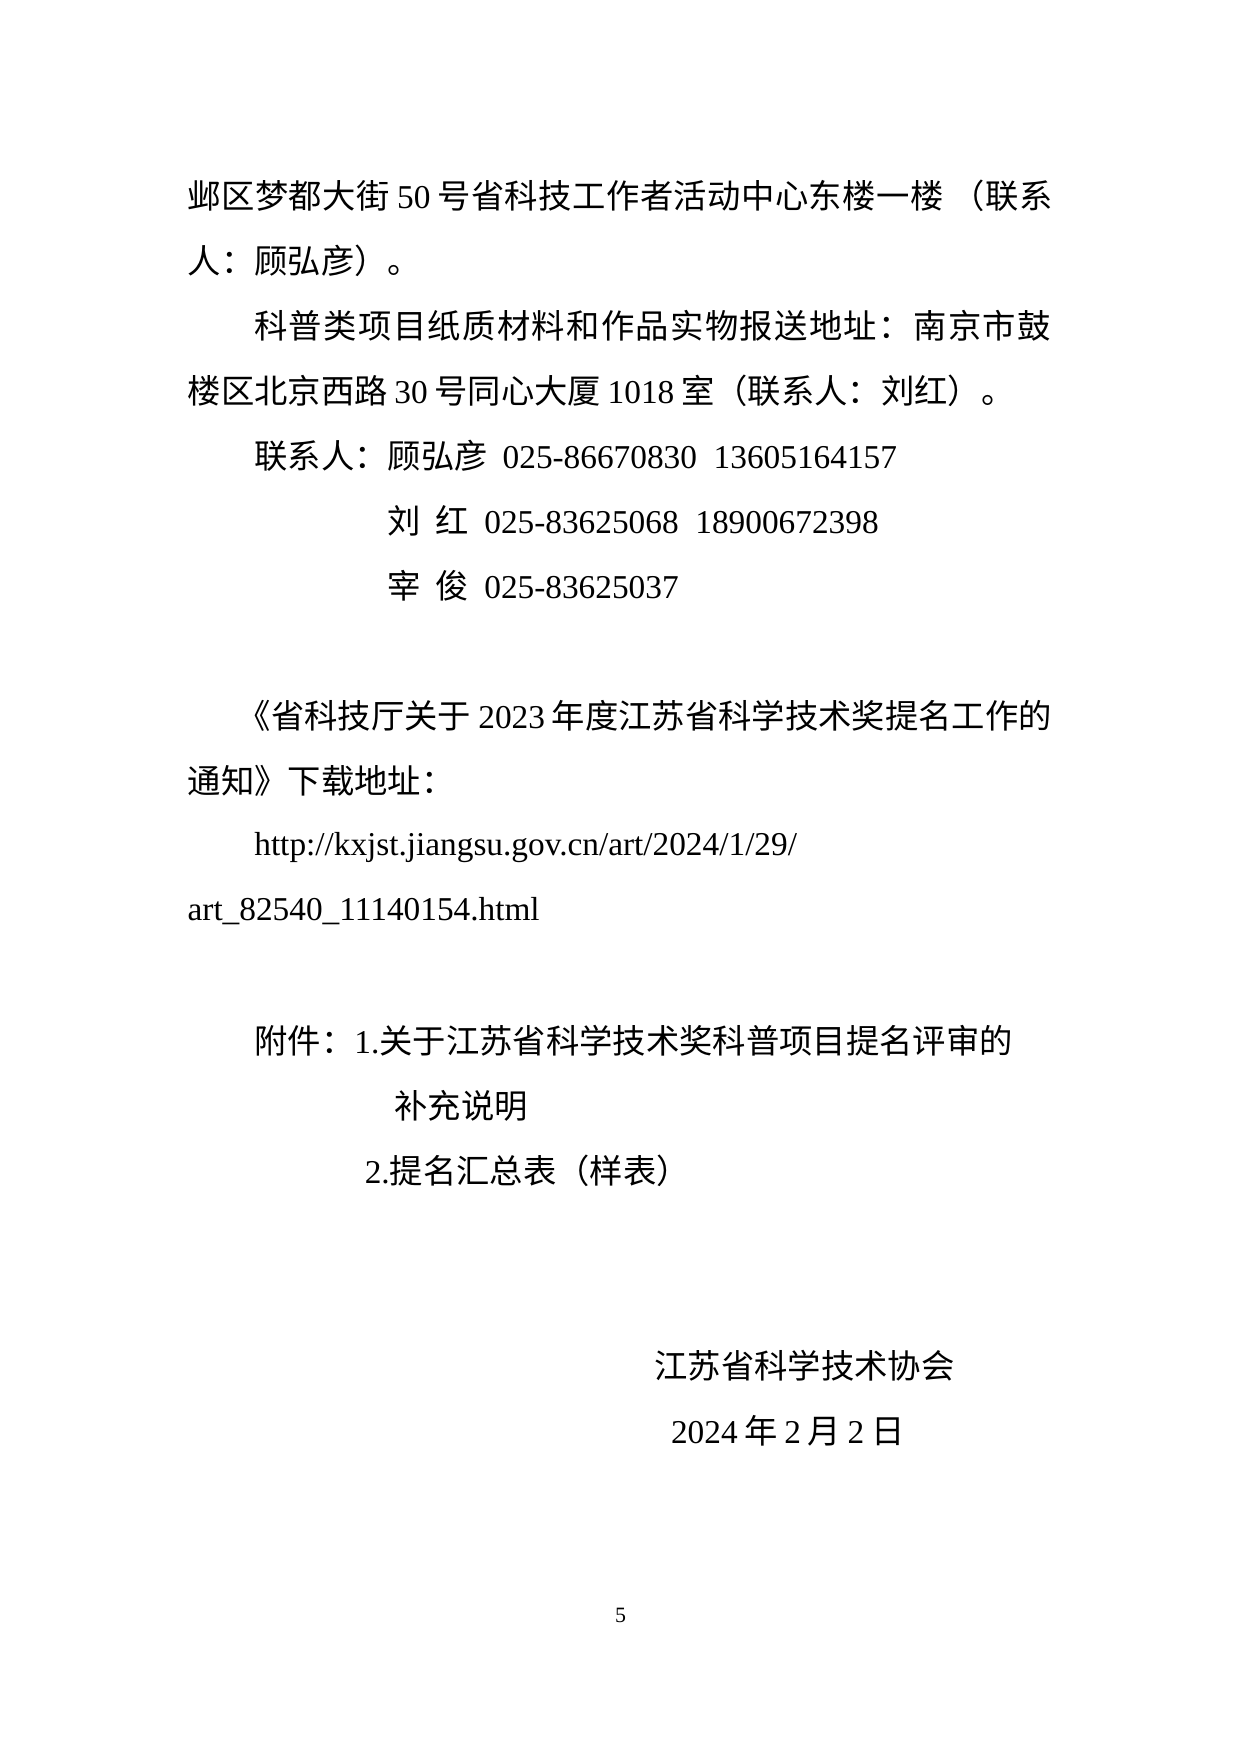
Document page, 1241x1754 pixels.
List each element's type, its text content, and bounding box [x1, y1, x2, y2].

text 科普类项目纸质材料和作品实物报送地址：南京市鼓楼区北京西路30号同心大厦1018室（联系人：刘红）。 [187, 291, 1053, 421]
text 《省科技厅关于2023年度江苏省科学技术奖提名工作的通知》下载地址： [187, 681, 1053, 811]
text 2.提名汇总表（样表） [187, 1136, 1053, 1201]
text 附件：1.关于江苏省科学技术奖科普项目提名评审的 [187, 1006, 1053, 1071]
text 刘 红 025-83625068 18900672398 [187, 486, 1053, 551]
text 江苏省科学技术协会 [187, 1331, 1053, 1396]
text 宰 俊 025-83625037 [187, 551, 1053, 616]
text http://kxjst.jiangsu.gov.cn/art/2024/1/29/art_82540_11140154.html [187, 811, 1053, 941]
text 2024年2月2日 [187, 1396, 1053, 1461]
text 补充说明 [187, 1071, 1053, 1136]
text 联系人：顾弘彦 025-86670830 13605164157 [187, 421, 1053, 486]
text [187, 161, 1053, 291]
